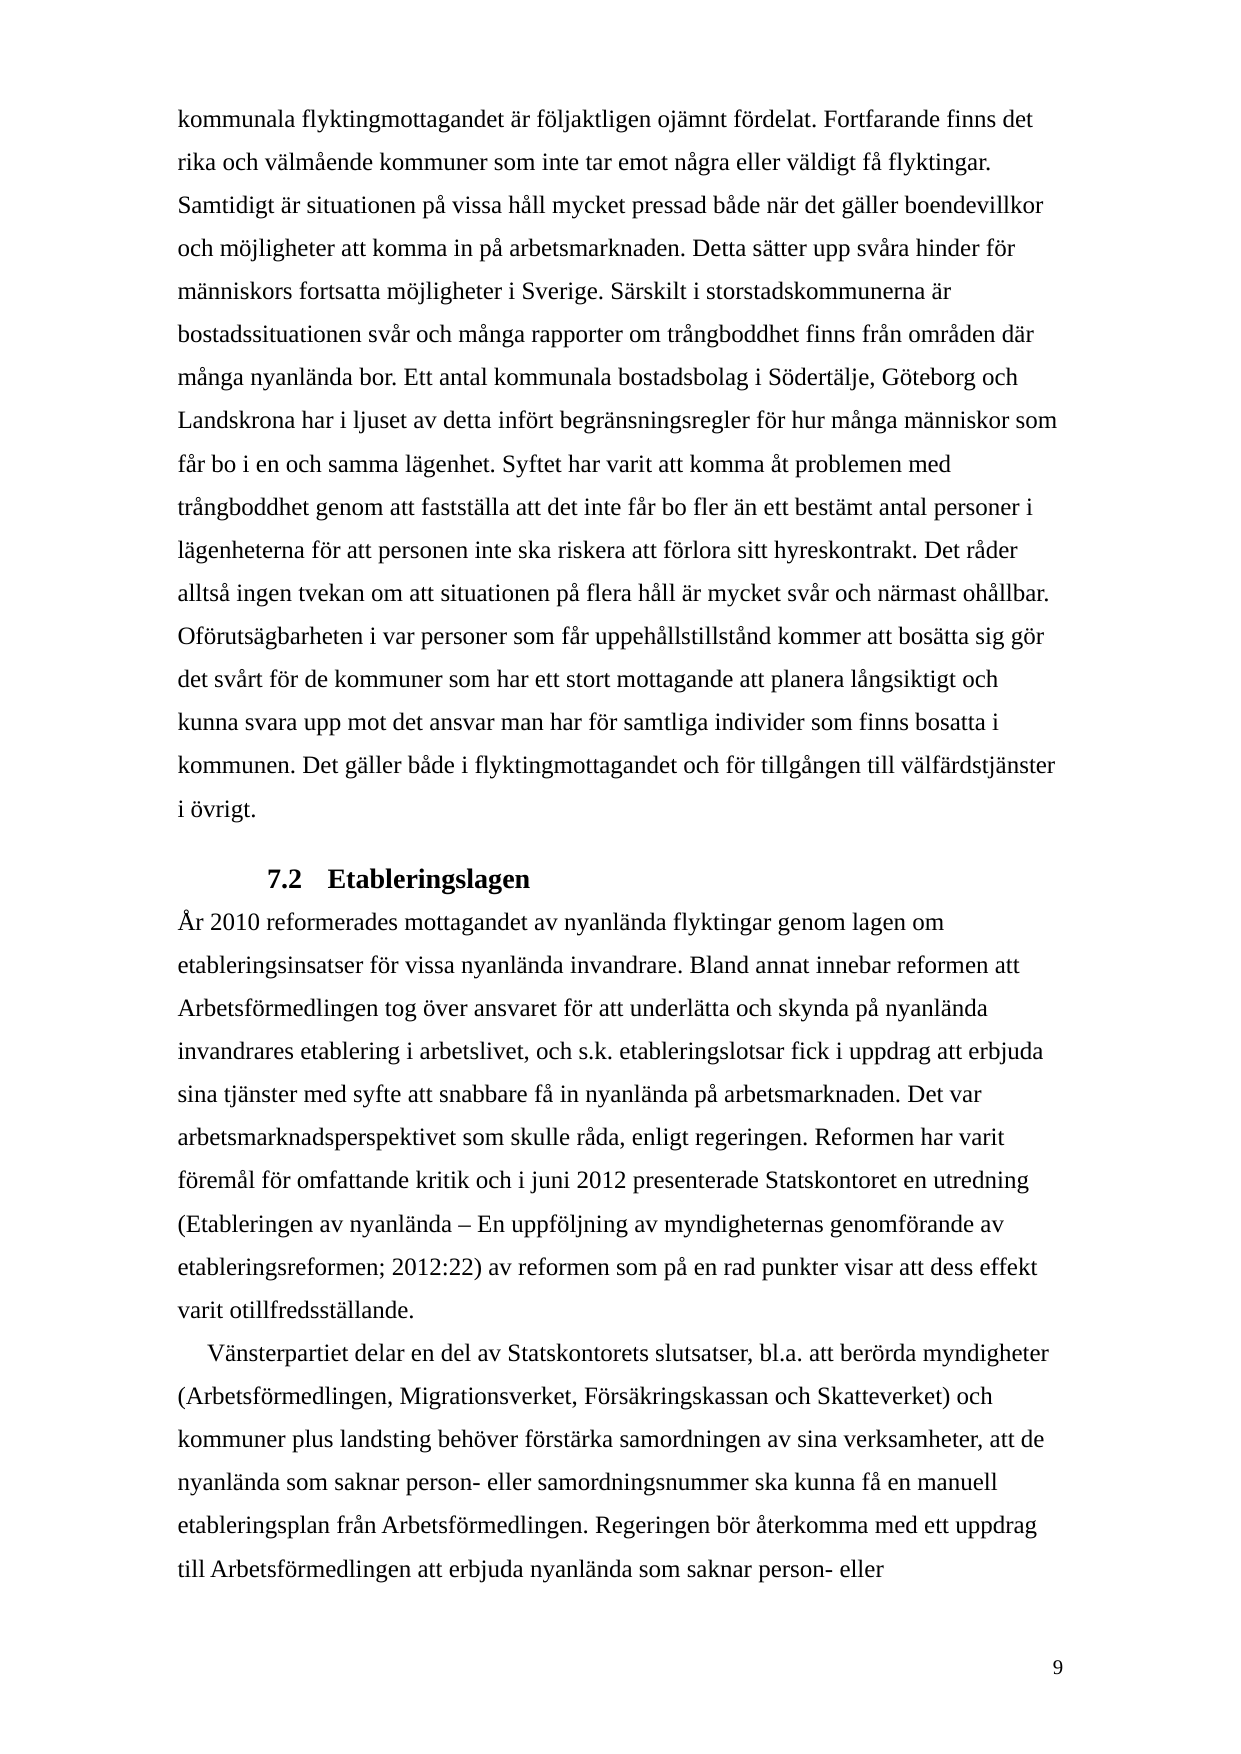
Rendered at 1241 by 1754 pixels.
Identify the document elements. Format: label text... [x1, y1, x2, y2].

text År 2010 reformerades mottagandet av nyanlända flyktingar genom lagen om etableringsinsatser för vissa nyanlända invandrare. Bland annat innebar reformen att Arbetsförmedlingen tog över ansvaret för att underlätta och skynda på nyanlända invandrares etablering i arbetslivet, och s.k. etableringslotsar fick i uppdrag att erbjuda sina tjänster med syfte att snabbare få in nyanlända på arbetsmarknaden. Det var arbetsmarknadsperspektivet som skulle råda, enligt regeringen. Reformen har varit föremål för omfattande kritik och i juni 2012 presenterade Statskontoret en utredning (Etableringen av nyanlända – En uppföljning av myndigheternas genomförande av etableringsreformen; 2012:22) av reformen som på en rad punkter visar att dess effekt varit otillfredsställande. [177, 907, 1063, 1324]
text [177, 1338, 1063, 1582]
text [177, 104, 1063, 822]
subtitle Etableringslagen [237, 862, 1063, 894]
